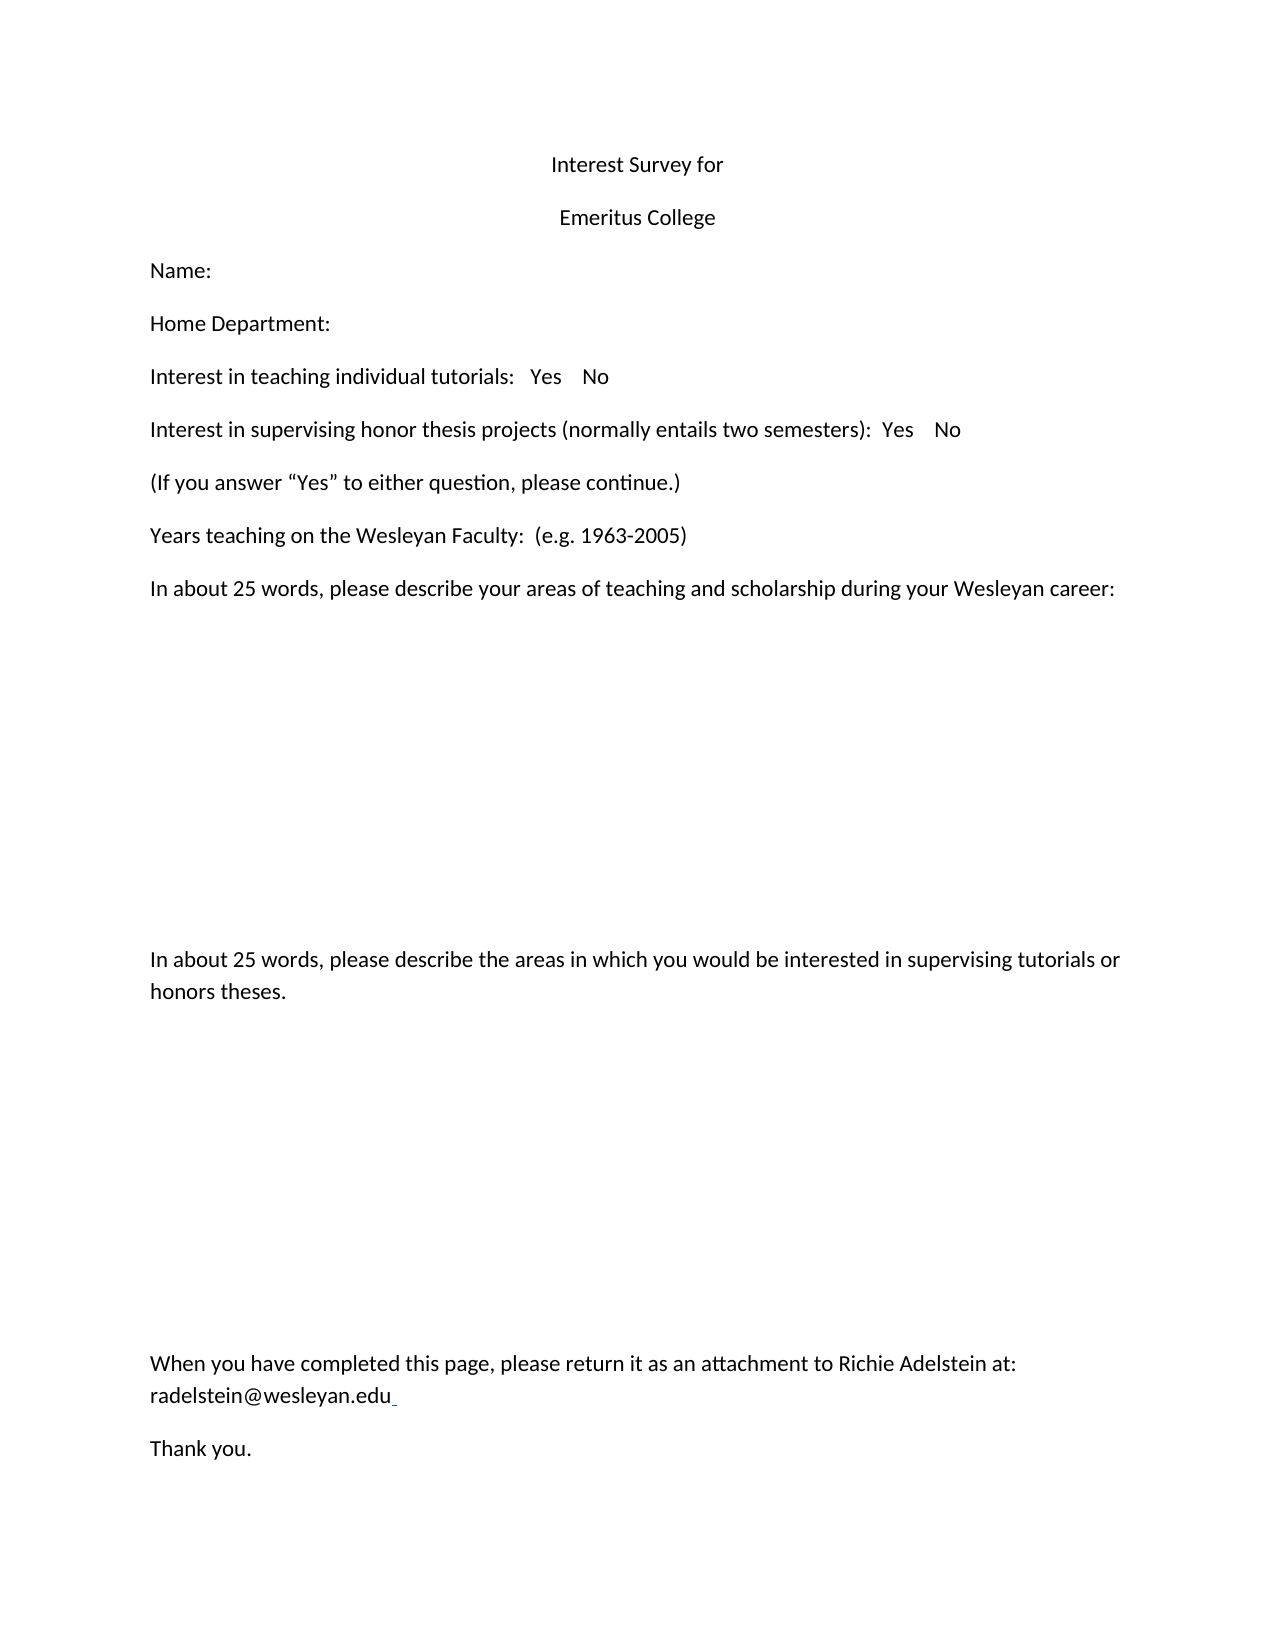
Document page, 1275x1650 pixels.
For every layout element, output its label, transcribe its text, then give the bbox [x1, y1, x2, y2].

text Emeritus College [150, 203, 1125, 231]
text Interest in supervising honor thesis projects (normally entails two semesters): Yes No [150, 415, 1125, 443]
text Years teaching on the Wesleyan Faculty: (e.g. 1963-2005) [150, 521, 1125, 549]
text When you have completed this page, please return it as an attachment to Richie Adelstein at: radelstein@wesleyan.edu [150, 1349, 1125, 1409]
text In about 25 words, please describe your areas of teaching and scholarship during your Wesleyan career: [150, 574, 1125, 602]
text (If you answer “Yes” to either question, please continue.) [150, 468, 1125, 496]
text In about 25 words, please describe the areas in which you would be interested in supervising tutorials or honors theses. [150, 945, 1125, 1006]
text Thank you. [150, 1434, 1125, 1462]
text Interest Survey for [150, 150, 1125, 178]
text Home Department: [150, 309, 1125, 337]
text Name: [150, 256, 1125, 284]
text Interest in teaching individual tutorials: Yes No [150, 362, 1125, 390]
